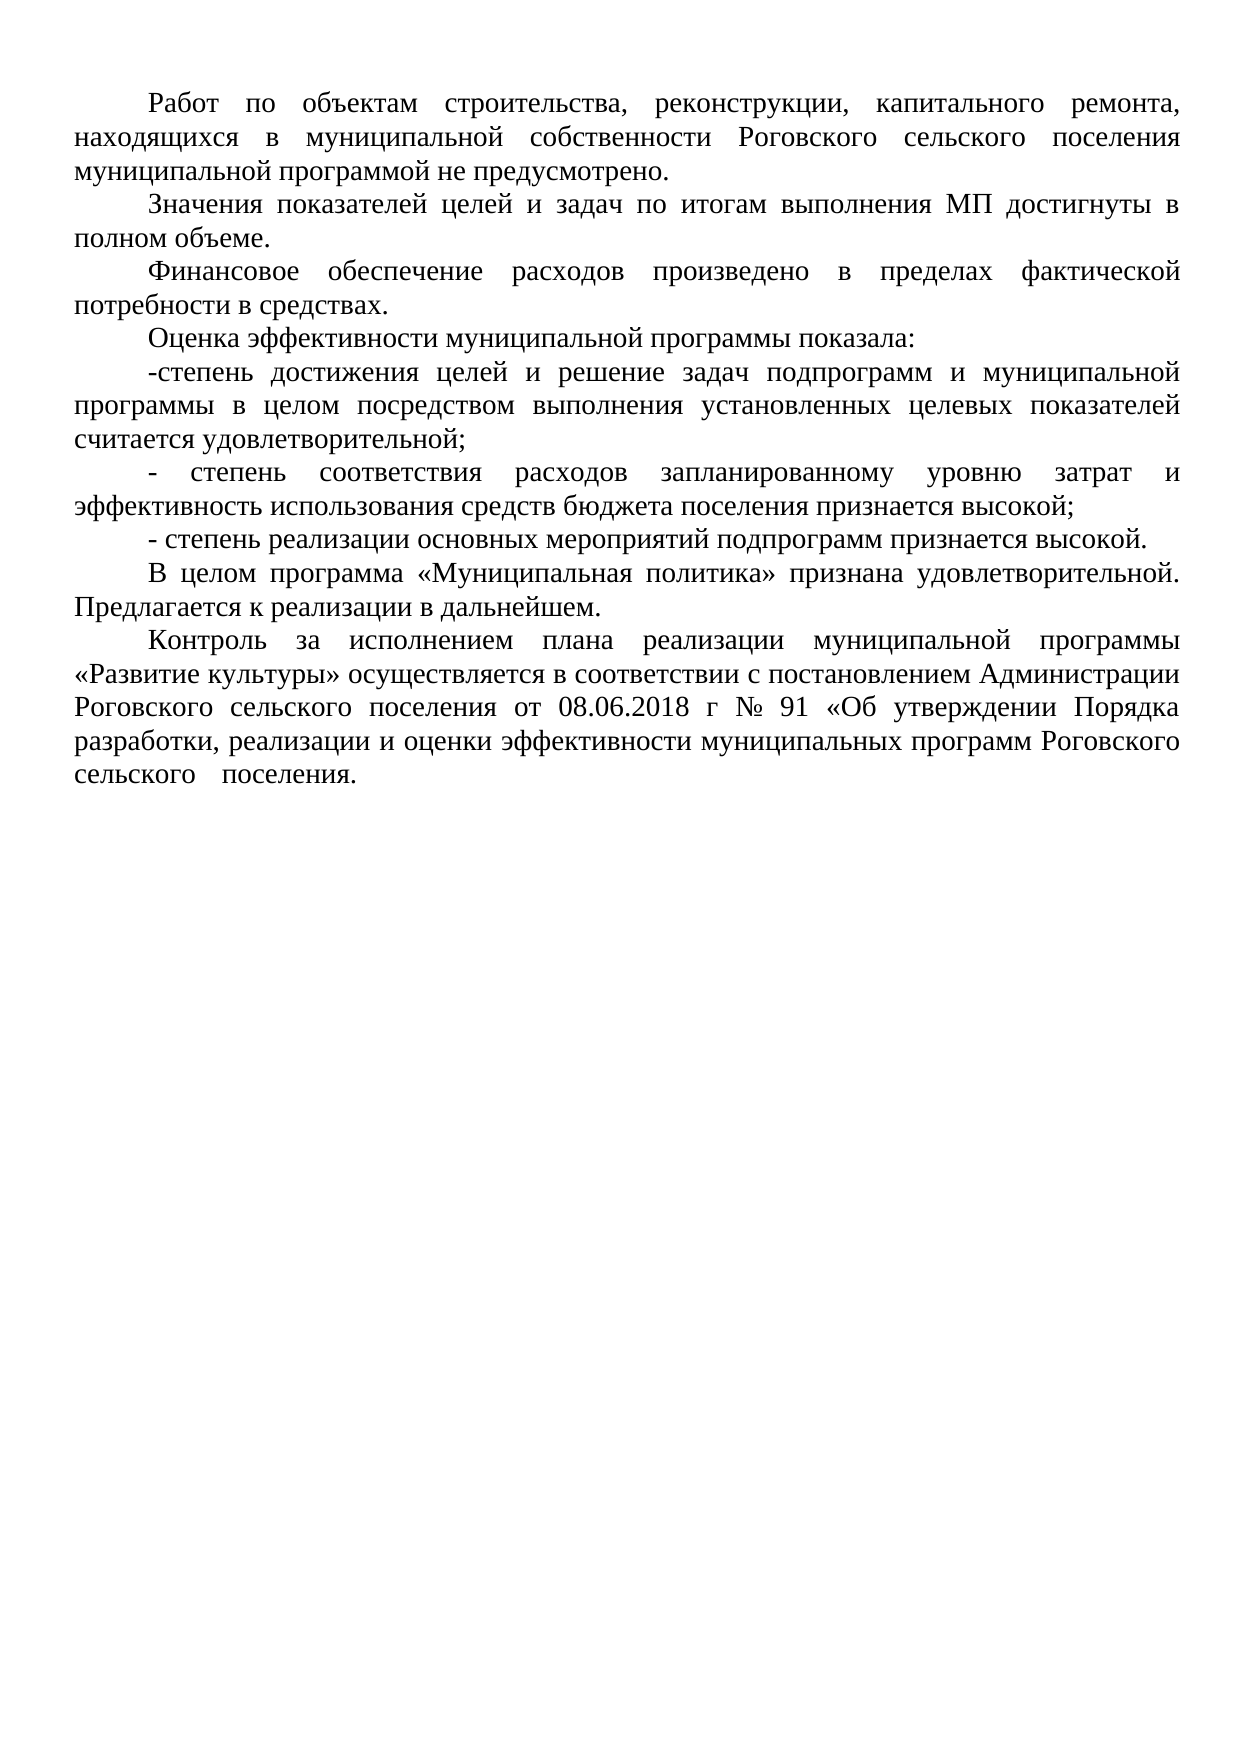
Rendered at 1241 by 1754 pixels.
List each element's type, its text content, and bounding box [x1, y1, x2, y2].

text В целом программа «Муниципальная политика» признана удовлетворительной. Предлагается к реализации в дальнейшем. [74, 555, 1181, 622]
text Финансовое обеспечение расходов произведено в пределах фактической потребности в средствах. [74, 253, 1181, 320]
text Работ по объектам строительства, реконструкции, капитального ремонта, находящихся в муниципальной собственности Роговского сельского поселения муниципальной программой не предусмотрено. [74, 86, 1181, 186]
text Контроль за исполнением плана реализации муниципальной программы «Развитие культуры» осуществляется в соответствии с постановлением Администрации Роговского сельского поселения от 08.06.2018 г № 91 «Об утверждении Порядка разработки, реализации и оценки эффективности муниципальных программ Роговского сельского поселения. [74, 622, 1181, 790]
text Значения показателей целей и задач по итогам выполнения МП достигнуты в полном объеме. [74, 186, 1181, 253]
text - степень соответствия расходов запланированному уровню затрат и эффективность использования средств бюджета поселения признается высокой; [74, 454, 1181, 522]
text Оценка эффективности муниципальной программы показала: [74, 320, 1181, 354]
text -степень достижения целей и решение задач подпрограмм и муниципальной программы в целом посредством выполнения установленных целевых показателей считается удовлетворительной; [74, 354, 1181, 454]
text - степень реализации основных мероприятий подпрограмм признается высокой. [74, 522, 1181, 555]
